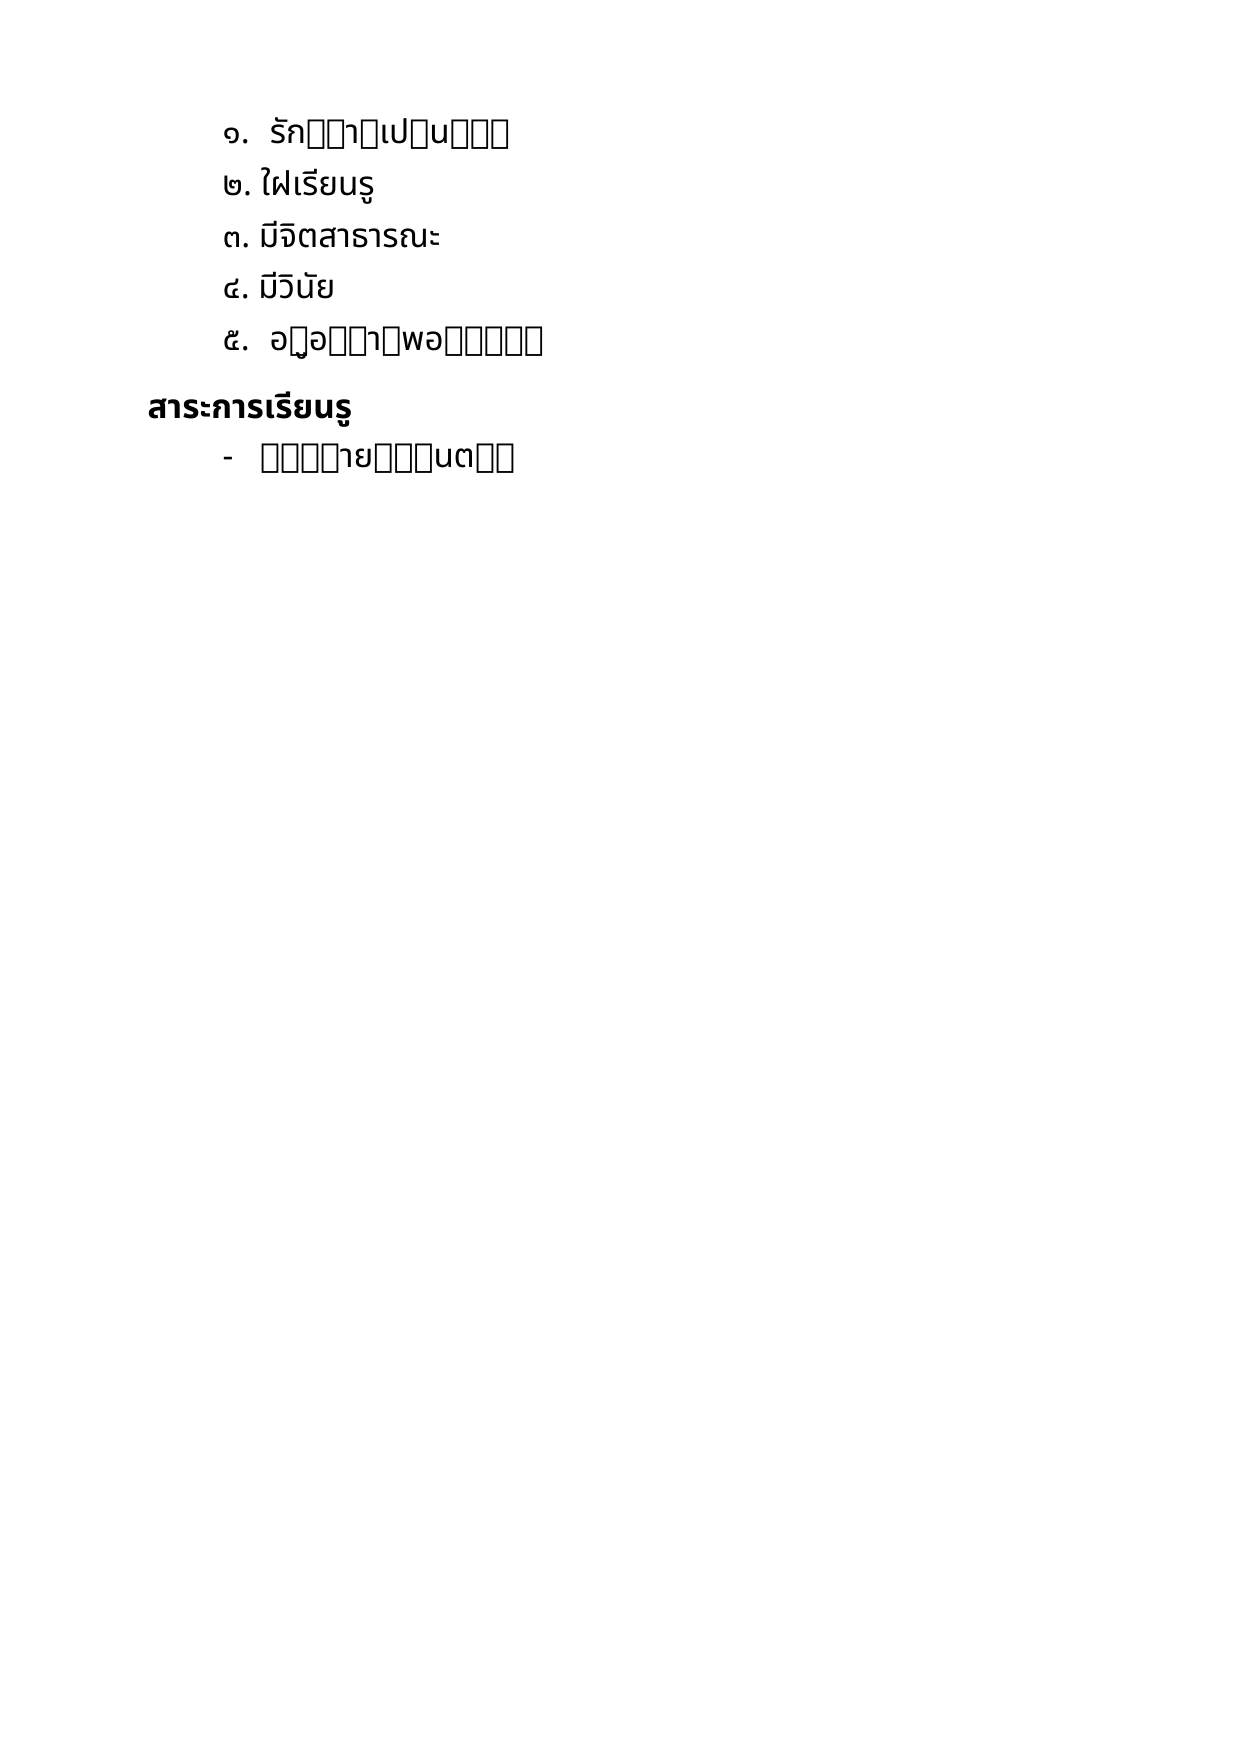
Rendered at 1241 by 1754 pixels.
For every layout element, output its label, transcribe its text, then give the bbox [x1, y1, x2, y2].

text ๓. มีจิตสาธารณะ [222, 211, 1134, 257]
text ๔. มีวินัย [222, 263, 1134, 308]
subtitle สาระการเรียนรู [147, 388, 1134, 426]
text - จดหมายสวนตัว [222, 432, 1134, 478]
text ๑. รักความเปนไทย [222, 108, 1134, 154]
text ๒. ใฝเรียนรู [222, 160, 1134, 206]
text ๕. อยูอยางพอเพียง [222, 314, 1134, 360]
